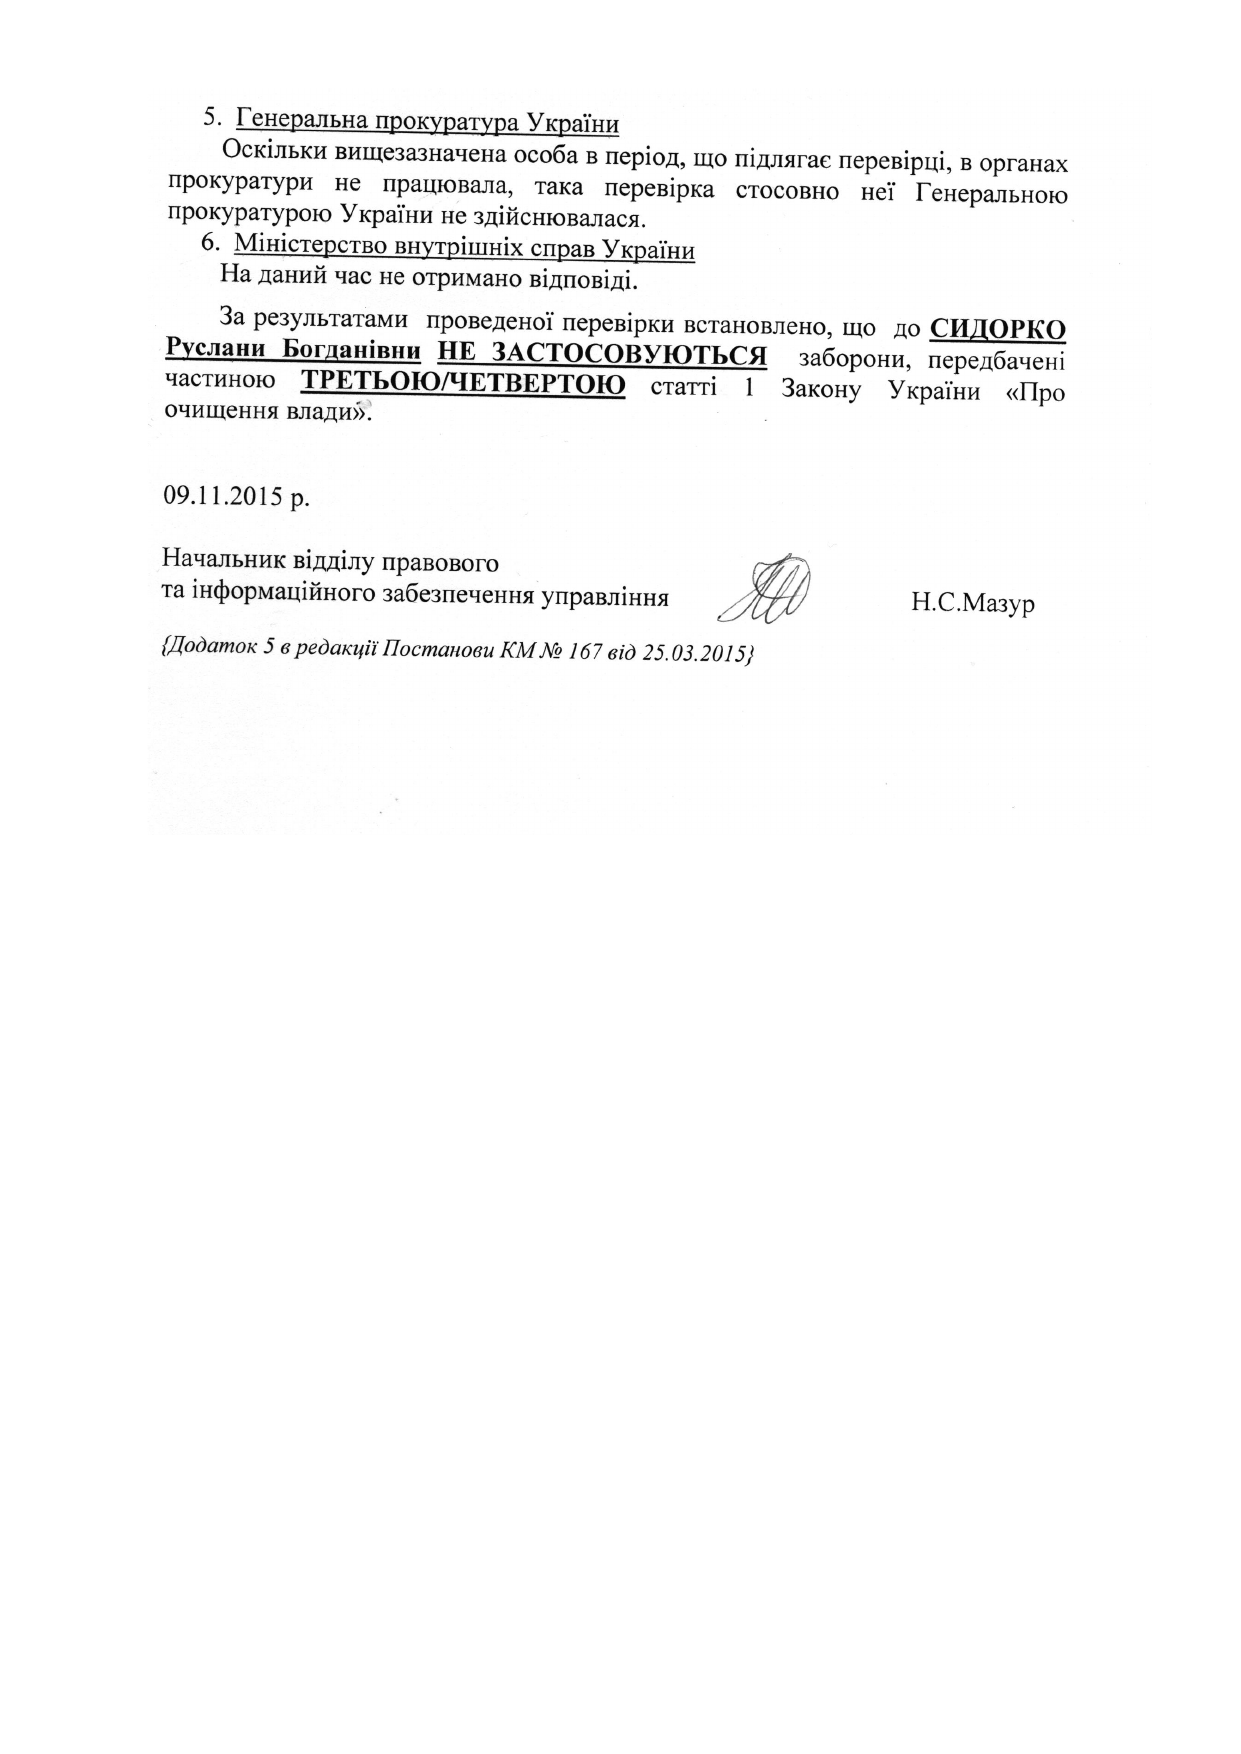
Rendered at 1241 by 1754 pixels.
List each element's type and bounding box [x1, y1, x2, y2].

picture [147, 88, 1152, 835]
